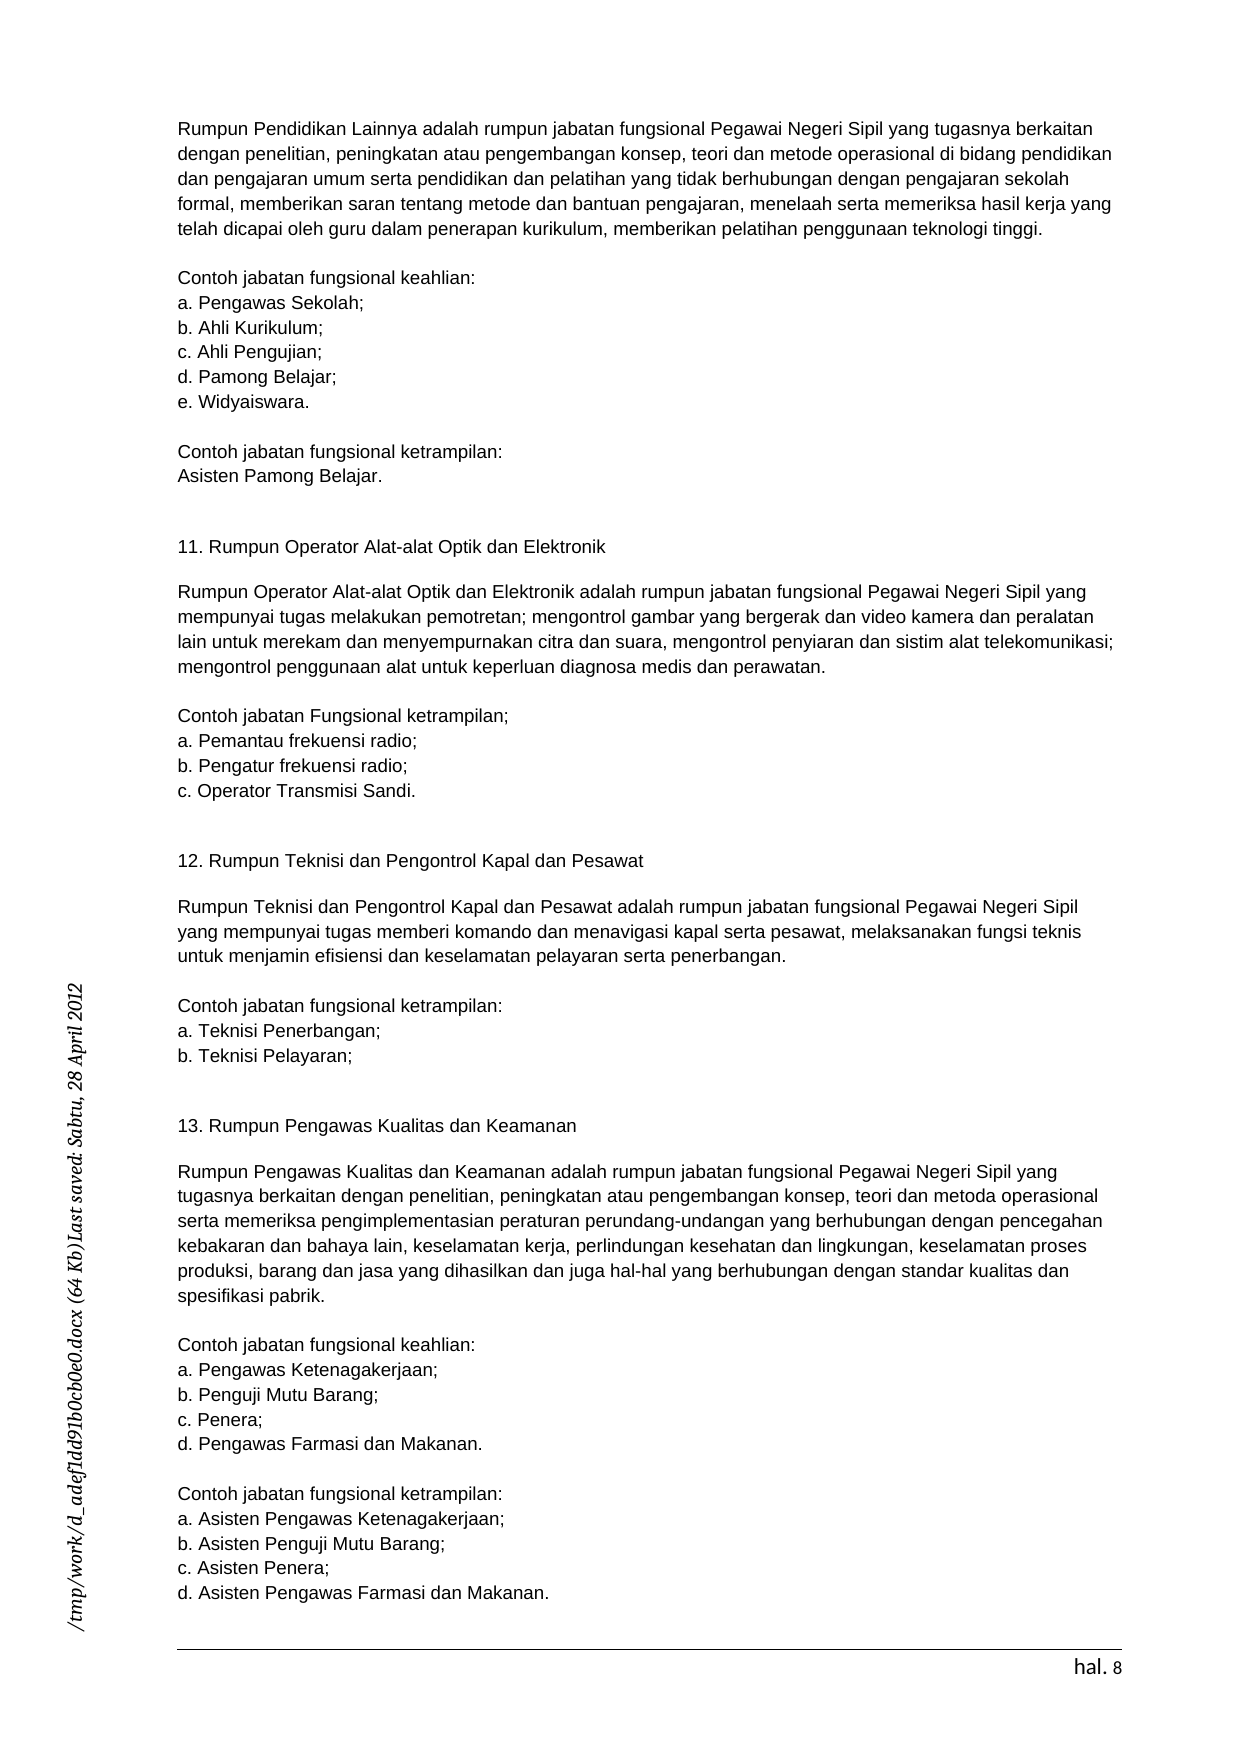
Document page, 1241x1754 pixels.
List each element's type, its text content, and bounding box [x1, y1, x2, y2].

text Rumpun Operator Alat-alat Optik dan Elektronik adalah rumpun jabatan fungsional Pegawai Negeri Sipil yang mempunyai tugas melakukan pemotretan; mengontrol gambar yang bergerak dan video kamera dan peralatan lain untuk merekam dan menyempurnakan citra dan suara, mengontrol penyiaran dan sistim alat telekomunikasi; mengontrol penggunaan alat untuk keperluan diagnosa medis dan perawatan. Contoh jabatan Fungsional ketrampilan; a. Pemantau frekuensi radio; b. Pengatur frekuensi radio; c. Operator Transmisi Sandi. [177, 581, 1122, 801]
text Rumpun Pengawas Kualitas dan Keamanan adalah rumpun jabatan fungsional Pegawai Negeri Sipil yang tugasnya berkaitan dengan penelitian, peningkatan atau pengembangan konsep, teori dan metoda operasional serta memeriksa pengimplementasian peraturan perundang-undangan yang berhubungan dengan pencegahan kebakaran dan bahaya lain, keselamatan kerja, perlindungan kesehatan dan lingkungan, keselamatan proses produksi, barang dan jasa yang dihasilkan dan juga hal-hal yang berhubungan dengan standar kualitas dan spesifikasi pabrik. Contoh jabatan fungsional keahlian: a. Pengawas Ketenagakerjaan; b. Penguji Mutu Barang; c. Penera; d. Pengawas Farmasi dan Makanan. Contoh jabatan fungsional ketrampilan: a. Asisten Pengawas Ketenagakerjaan; b. Asisten Penguji Mutu Barang; c. Asisten Penera; d. Asisten Pengawas Farmasi dan Makanan. [177, 1160, 1122, 1603]
text 13. Rumpun Pengawas Kualitas dan Keamanan [177, 1090, 1122, 1136]
text 11. Rumpun Operator Alat-alat Optik dan Elektronik [177, 511, 1122, 557]
text 12. Rumpun Teknisi dan Pengontrol Kapal dan Pesawat [177, 825, 1122, 872]
text Rumpun Pendidikan Lainnya adalah rumpun jabatan fungsional Pegawai Negeri Sipil yang tugasnya berkaitan dengan penelitian, peningkatan atau pengembangan konsep, teori dan metode operasional di bidang pendidikan dan pengajaran umum serta pendidikan dan pelatihan yang tidak berhubungan dengan pengajaran sekolah formal, memberikan saran tentang metode dan bantuan pengajaran, menelaah serta memeriksa hasil kerja yang telah dicapai oleh guru dalam penerapan kurikulum, memberikan pelatihan penggunaan teknologi tinggi. Contoh jabatan fungsional keahlian: a. Pengawas Sekolah; b. Ahli Kurikulum; c. Ahli Pengujian; d. Pamong Belajar; e. Widyaiswara. Contoh jabatan fungsional ketrampilan: Asisten Pamong Belajar. [177, 118, 1122, 487]
text Rumpun Teknisi dan Pengontrol Kapal dan Pesawat adalah rumpun jabatan fungsional Pegawai Negeri Sipil yang mempunyai tugas memberi komando dan menavigasi kapal serta pesawat, melaksanakan fungsi teknis untuk menjamin efisiensi dan keselamatan pelayaran serta penerbangan. Contoh jabatan fungsional ketrampilan: a. Teknisi Penerbangan; b. Teknisi Pelayaran; [177, 896, 1122, 1066]
